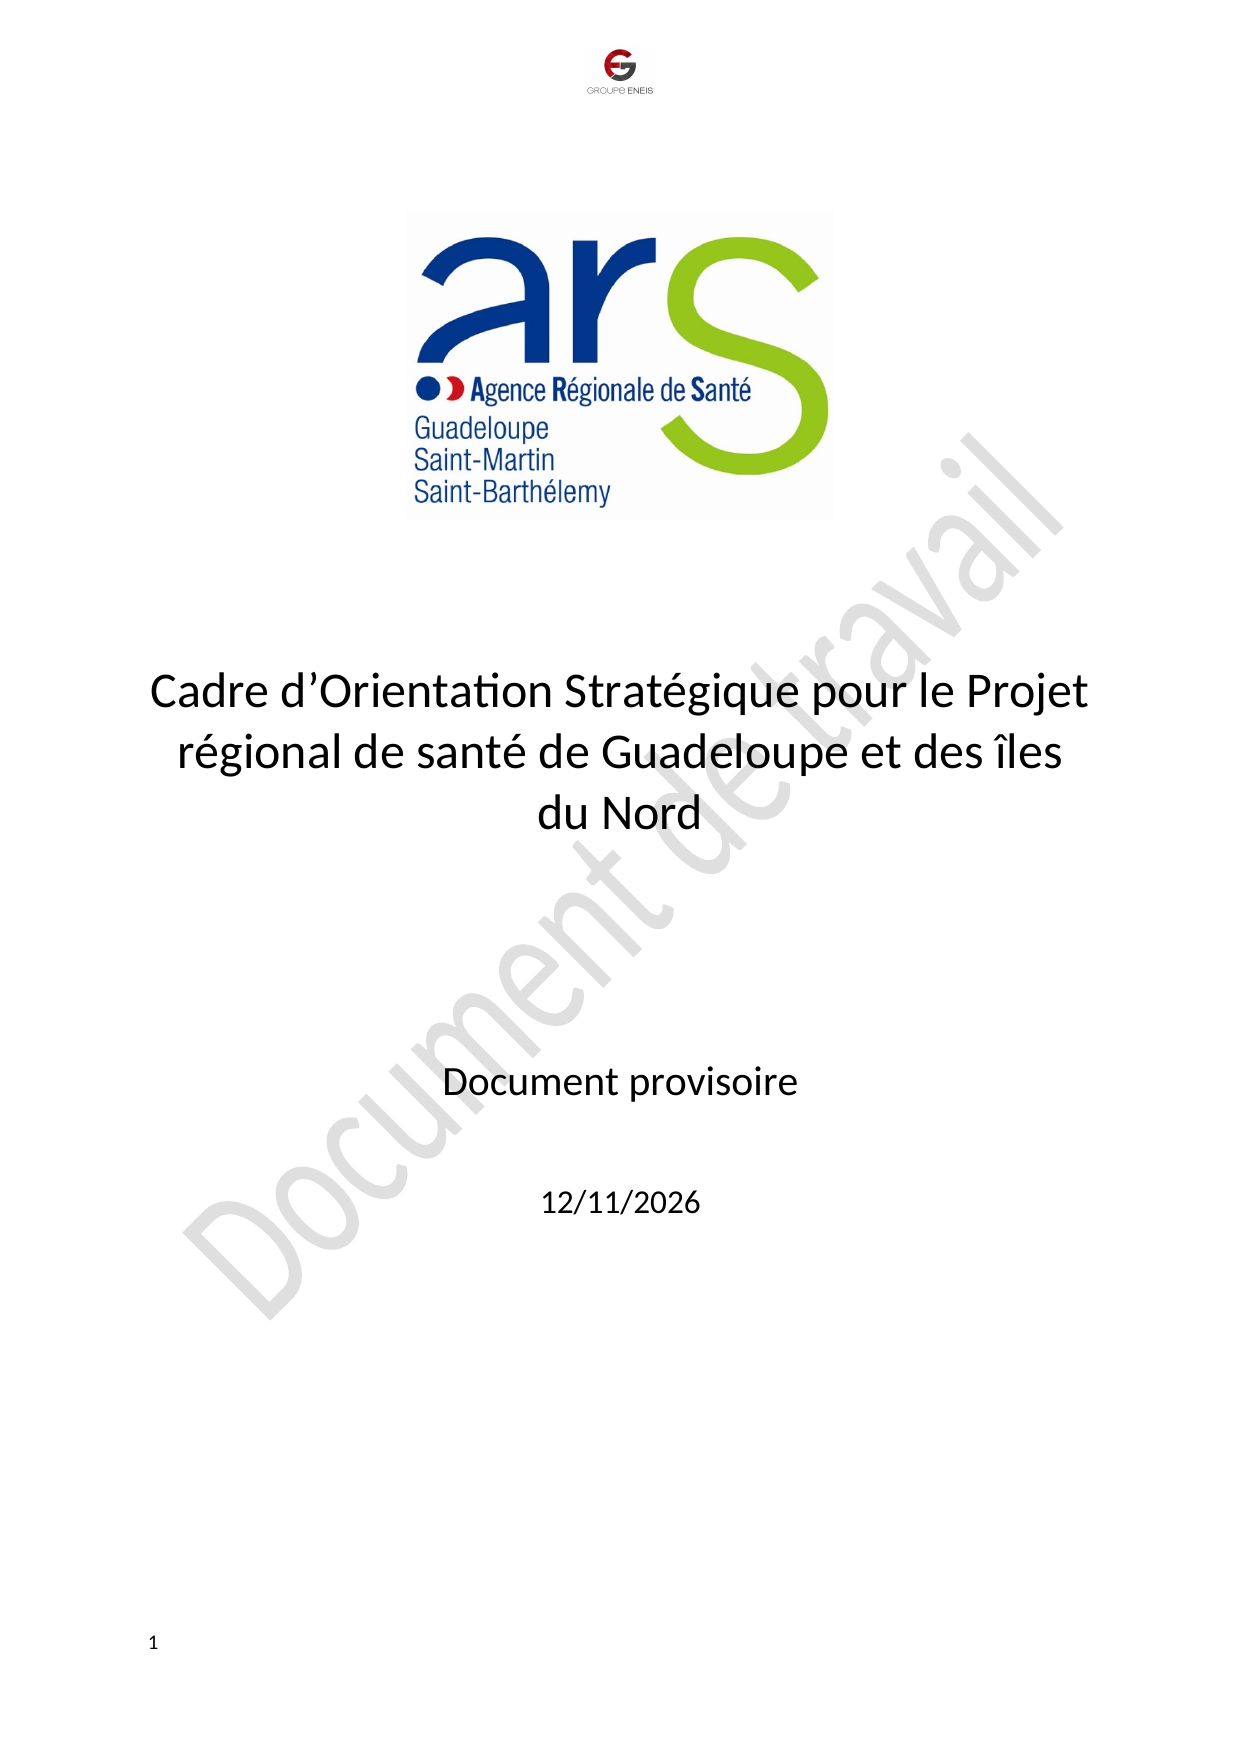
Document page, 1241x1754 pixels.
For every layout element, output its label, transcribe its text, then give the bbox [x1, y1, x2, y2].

picture [406, 211, 835, 520]
text 10/10/2017 [148, 1181, 1093, 1222]
text Cadre d’Orientation Stratégique pour le Projet régional de santé de Guadeloupe et des îles du Nord [148, 659, 1093, 842]
text Document provisoire [148, 1055, 1093, 1106]
picture [583, 45, 657, 98]
